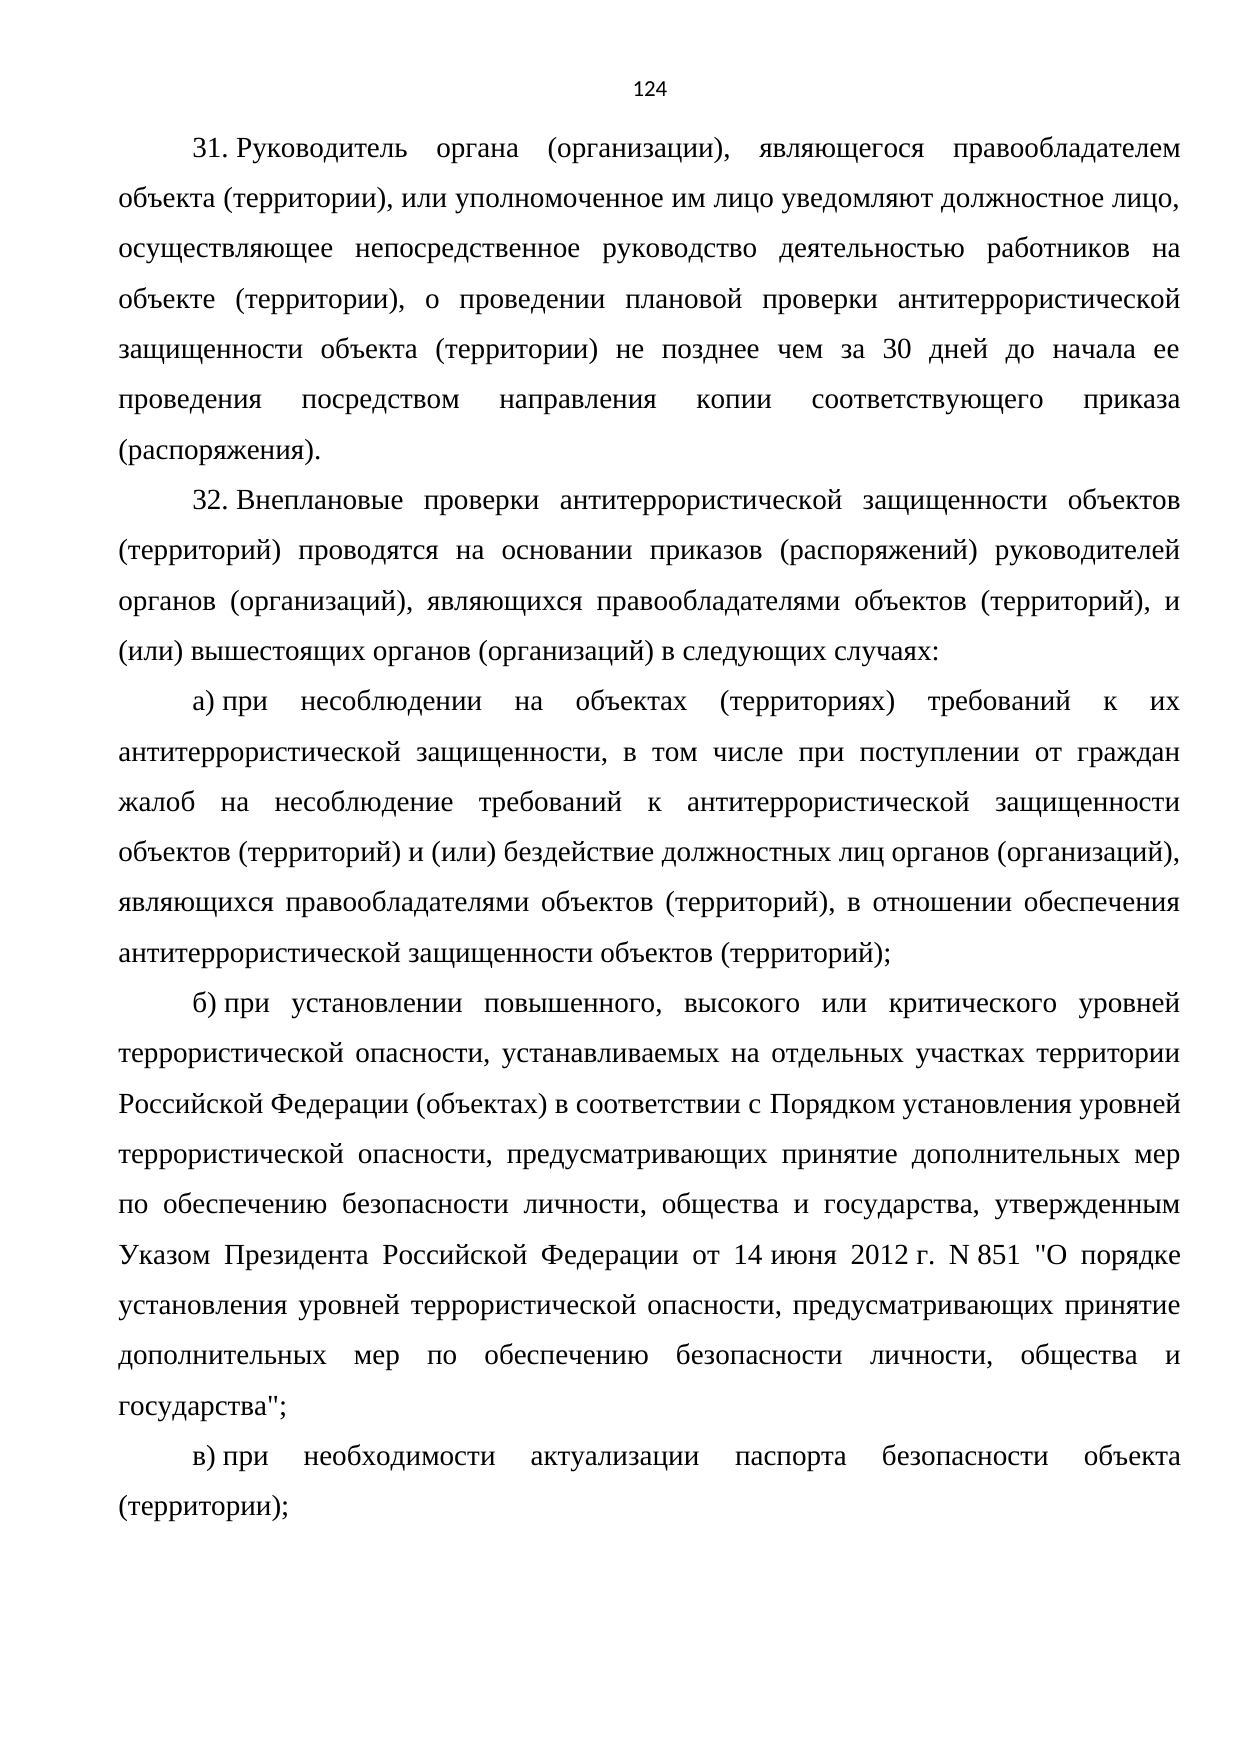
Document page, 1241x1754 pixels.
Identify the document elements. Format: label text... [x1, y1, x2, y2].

text б) при установлении повышенного, высокого или критического уровней террористической опасности, устанавливаемых на отдельных участках территории Российской Федерации (объектах) в соответствии с Порядком установления уровней террористической опасности, предусматривающих принятие дополнительных мер по обеспечению безопасности личности, общества и государства, утвержденным Указом Президента Российской Федерации от 14 июня 2012 г. N 851 "О порядке установления уровней террористической опасности, предусматривающих принятие дополнительных мер по обеспечению безопасности личности, общества и государства"; [118, 985, 1181, 1421]
text 31. Руководитель органа (организации), являющегося правообладателем объекта (территории), или уполномоченное им лицо уведомляют должностное лицо, осуществляющее непосредственное руководство деятельностью работников на объекте (территории), о проведении плановой проверки антитеррористической защищенности объекта (территории) не позднее чем за 30 дней до начала ее проведения посредством направления копии соответствующего приказа (распоряжения). [118, 130, 1181, 465]
text в) при необходимости актуализации паспорта безопасности объекта (территории); [118, 1438, 1181, 1522]
text а) при несоблюдении на объектах (территориях) требований к их антитеррористической защищенности, в том числе при поступлении от граждан жалоб на несоблюдение требований к антитеррористической защищенности объектов (территорий) и (или) бездействие должностных лиц органов (организаций), являющихся правообладателями объектов (территорий), в отношении обеспечения антитеррористической защищенности объектов (территорий); [118, 683, 1181, 968]
text 32. Внеплановые проверки антитеррористической защищенности объектов (территорий) проводятся на основании приказов (распоряжений) руководителей органов (организаций), являющихся правообладателями объектов (территорий), и (или) вышестоящих органов (организаций) в следующих случаях: [118, 482, 1181, 667]
